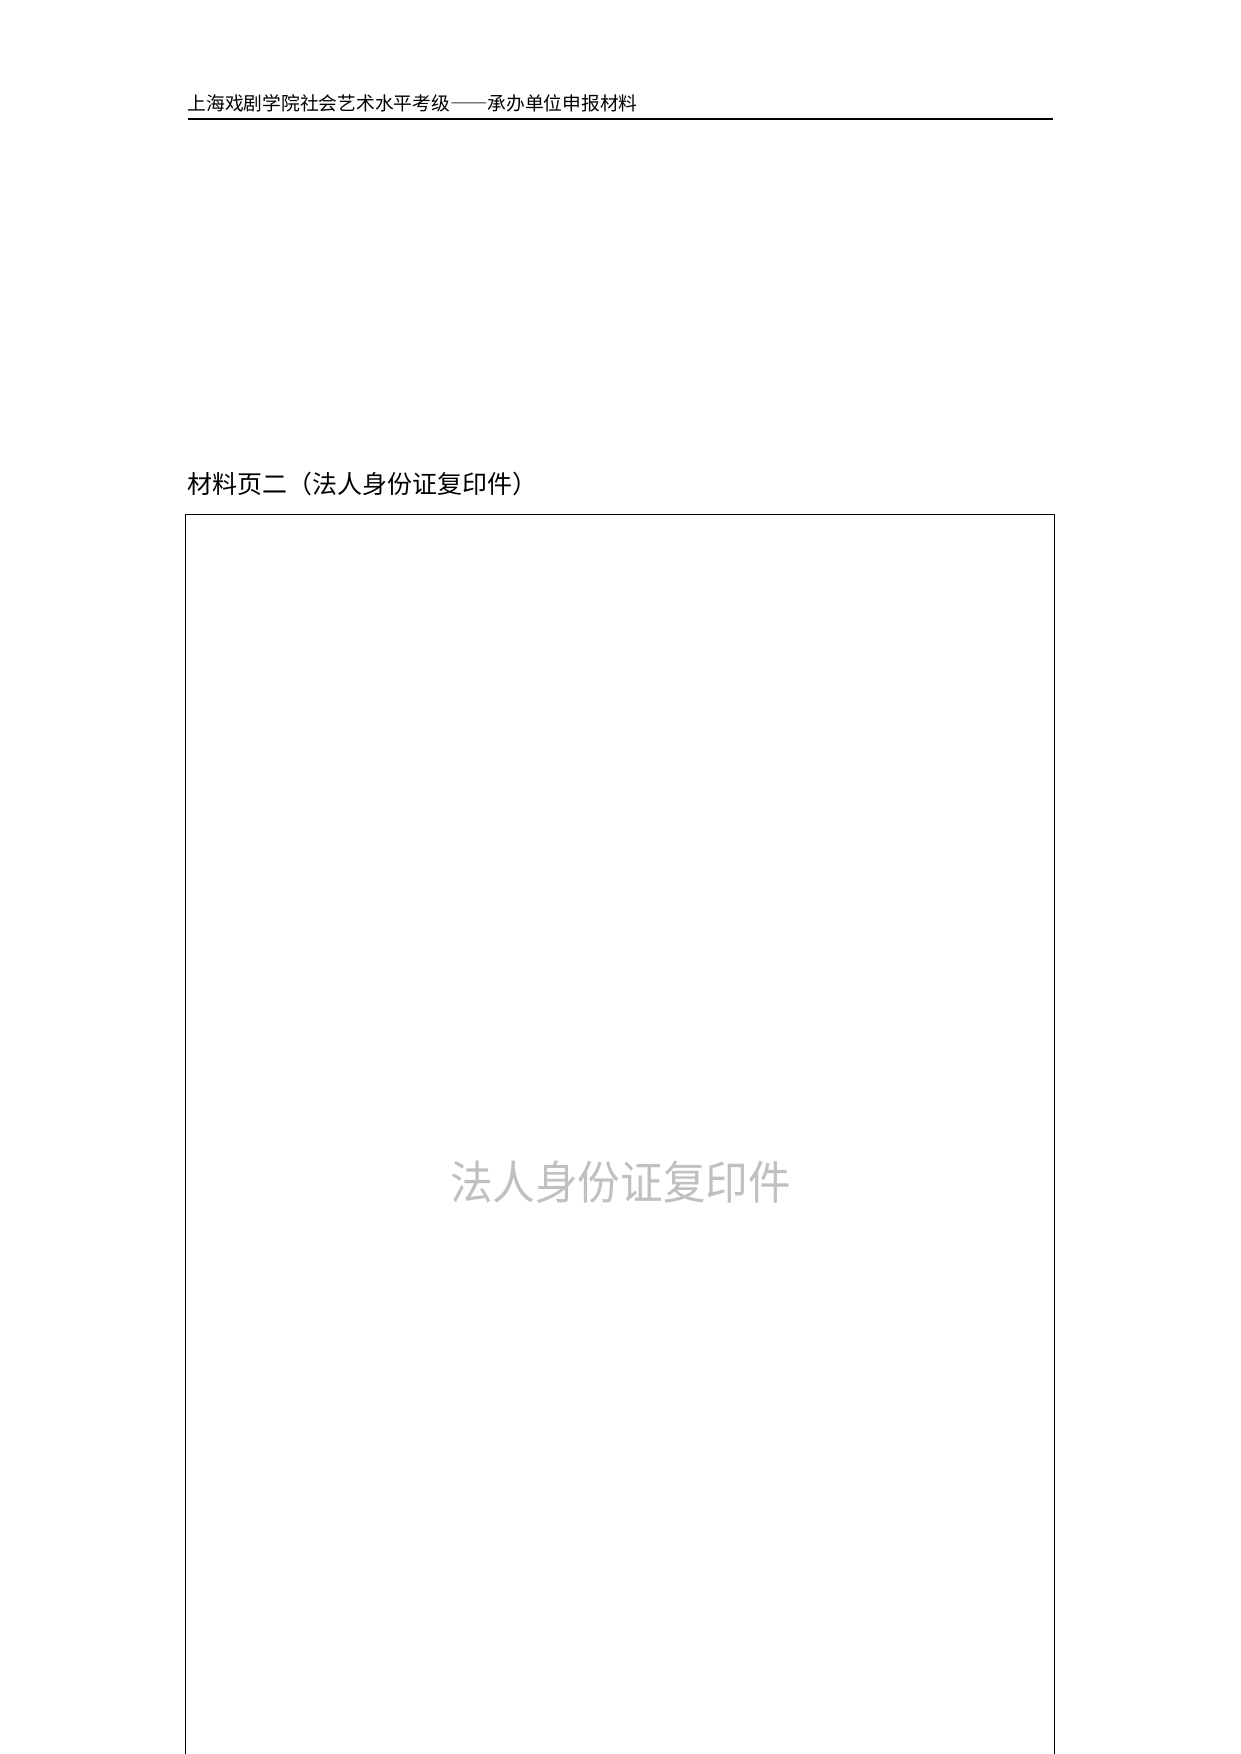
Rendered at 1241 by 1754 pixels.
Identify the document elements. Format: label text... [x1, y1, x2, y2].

text 材料页二（法人身份证复印件） [187, 451, 1053, 514]
